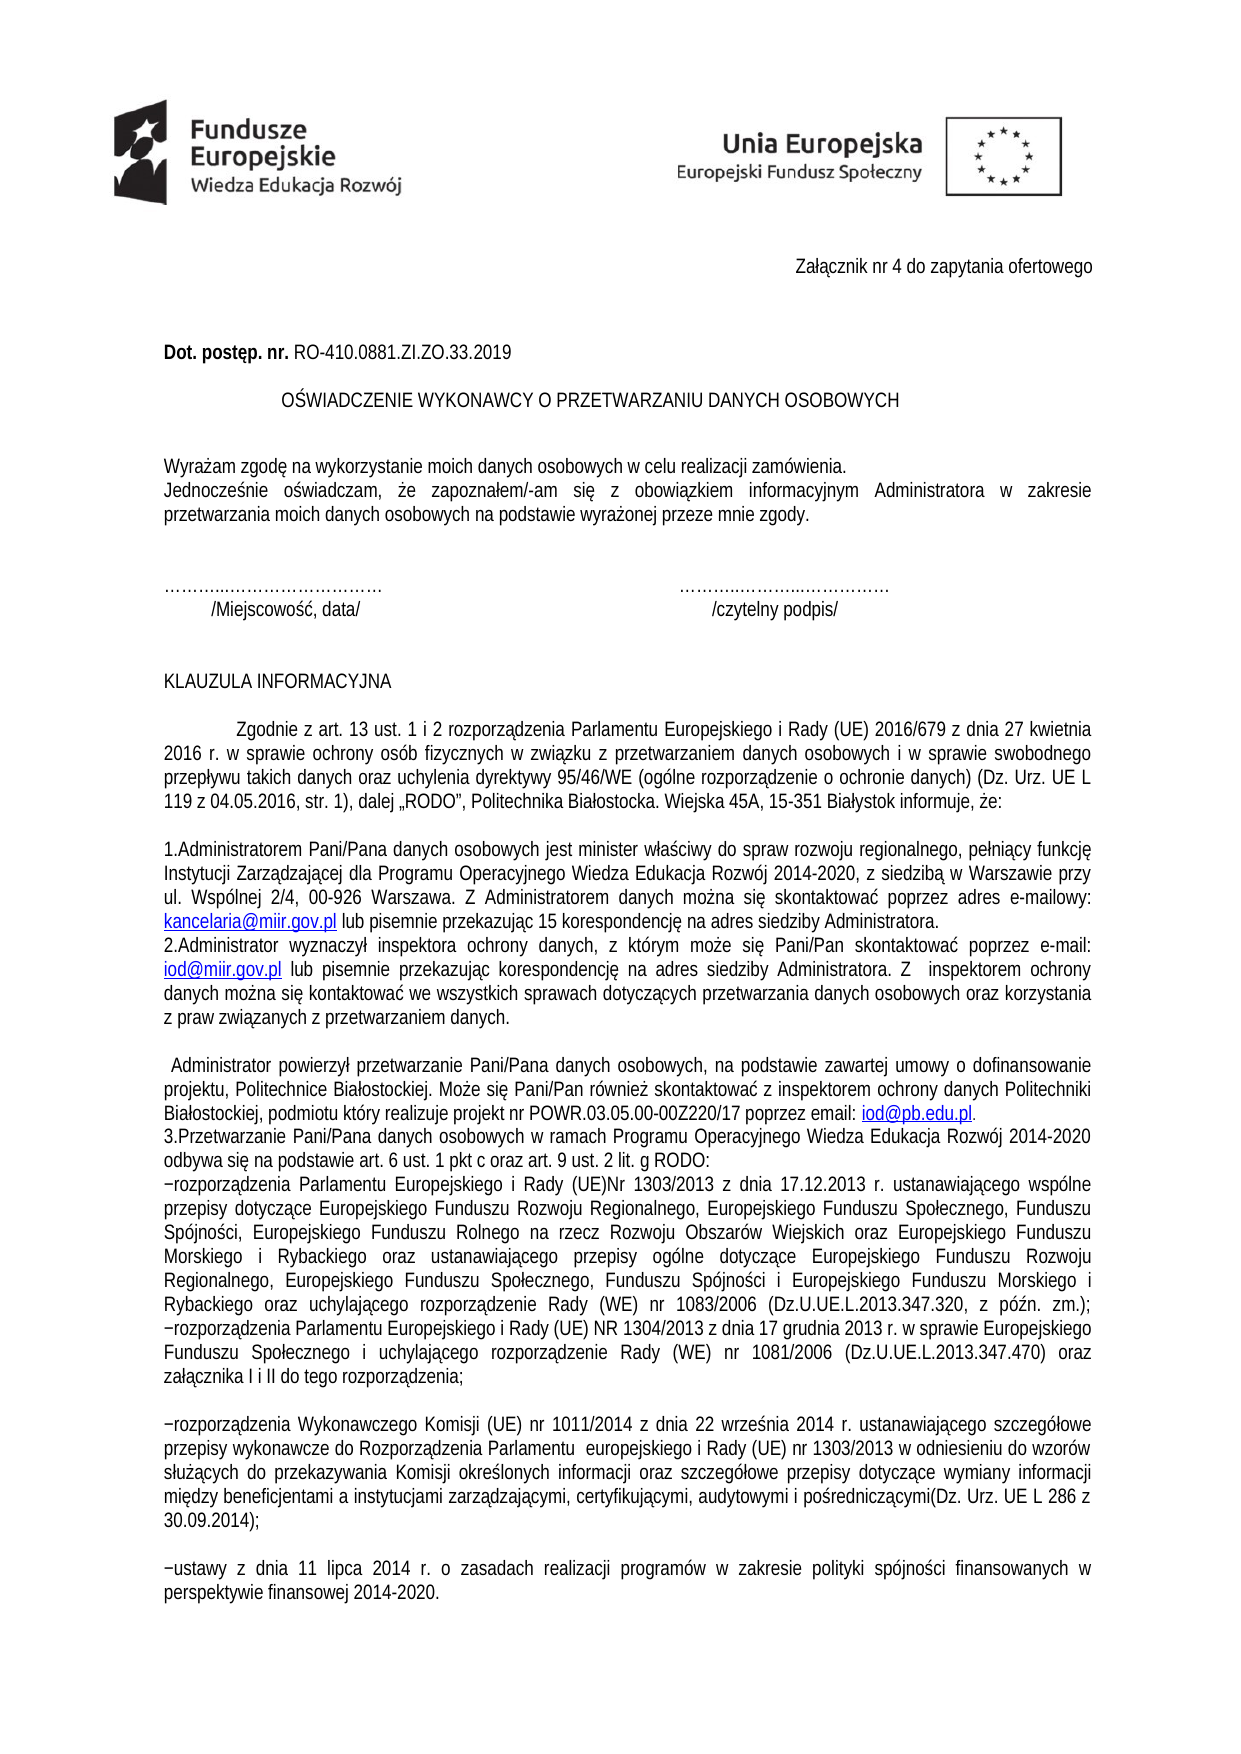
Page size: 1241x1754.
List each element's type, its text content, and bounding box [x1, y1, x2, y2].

list Administrator powierzył przetwarzanie Pani/Pana danych osobowych, na podstawie zawartej umowy o dofinansowanie projektu, Politechnice Białostockiej. Może się Pani/Pan również skontaktować z inspektorem ochrony danych Politechniki Białostockiej, podmiotu który realizuje projekt nr POWR.03.05.00-00Z220/17 poprzez email: iod@pb.edu.pl. [164, 1052, 1093, 1124]
list Wyrażam zgodę na wykorzystanie moich danych osobowych w celu realizacji zamówienia. [164, 453, 1093, 477]
list −rozporządzenia Wykonawczego Komisji (UE) nr 1011/2014 z dnia 22 września 2014 r. ustanawiającego szczegółowe przepisy wykonawcze do Rozporządzenia Parlamentu europejskiego i Rady (UE) nr 1303/2013 w odniesieniu do wzorów służących do przekazywania Komisji określonych informacji oraz szczegółowe przepisy dotyczące wymiany informacji między beneficjentami a instytucjami zarządzającymi, certyfikującymi, audytowymi i pośredniczącymi(Dz. Urz. UE L 286 z 30.09.2014); [164, 1412, 1093, 1532]
list 2.Administrator wyznaczył inspektora ochrony danych, z którym może się Pani/Pan skontaktować poprzez e-mail: iod@miir.gov.pl lub pisemnie przekazując korespondencję na adres siedziby Administratora. Z inspektorem ochrony danych można się kontaktować we wszystkich sprawach dotyczących przetwarzania danych osobowych oraz korzystania z praw związanych z przetwarzaniem danych. [164, 933, 1093, 1028]
list −ustawy z dnia 11 lipca 2014 r. o zasadach realizacji programów w zakresie polityki spójności finansowanych w perspektywie finansowej 2014-2020. [164, 1556, 1093, 1603]
list 3.Przetwarzanie Pani/Pana danych osobowych w ramach Programu Operacyjnego Wiedza Edukacja Rozwój 2014-2020 odbywa się na podstawie art. 6 ust. 1 pkt c oraz art. 9 ust. 2 lit. g RODO: [164, 1124, 1093, 1172]
list /Miejscowość, data/ /czytelny podpis/ [164, 597, 1093, 621]
list KLAUZULA INFORMACYJNA [164, 669, 1093, 693]
list ………...……………………… ………..………...…………… [164, 573, 1093, 597]
list Dot. postęp. nr. RO-410.0881.ZI.ZO.33.2019 [164, 340, 1093, 364]
list Jednocześnie oświadczam, że zapoznałem/-am się z obowiązkiem informacyjnym Administratora w zakresie przetwarzania moich danych osobowych na podstawie wyrażonej przeze mnie zgody. [164, 477, 1093, 525]
text Załącznik nr 4 do zapytania ofertowego [89, 253, 1093, 277]
picture [88, 73, 1093, 229]
text OŚWIADCZENIE WYKONAWCY O PRZETWARZANIU DANYCH OSOBOWYCH [89, 388, 1093, 412]
list 1.Administratorem Pani/Pana danych osobowych jest minister właściwy do spraw rozwoju regionalnego, pełniący funkcję Instytucji Zarządzającej dla Programu Operacyjnego Wiedza Edukacja Rozwój 2014-2020, z siedzibą w Warszawie przy ul. Wspólnej 2/4, 00-926 Warszawa. Z Administratorem danych można się skontaktować poprzez adres e-mailowy: kancelaria@miir.gov.pl lub pisemnie przekazując 15 korespondencję na adres siedziby Administratora. [164, 837, 1093, 933]
list Zgodnie z art. 13 ust. 1 i 2 rozporządzenia Parlamentu Europejskiego i Rady (UE) 2016/679 z dnia 27 kwietnia 2016 r. w sprawie ochrony osób fizycznych w związku z przetwarzaniem danych osobowych i w sprawie swobodnego przepływu takich danych oraz uchylenia dyrektywy 95/46/WE (ogólne rozporządzenie o ochronie danych) (Dz. Urz. UE L 119 z 04.05.2016, str. 1), dalej „RODO”, Politechnika Białostocka. Wiejska 45A, 15-351 Białystok informuje, że: [164, 717, 1093, 813]
list −rozporządzenia Parlamentu Europejskiego i Rady (UE)Nr 1303/2013 z dnia 17.12.2013 r. ustanawiającego wspólne przepisy dotyczące Europejskiego Funduszu Rozwoju Regionalnego, Europejskiego Funduszu Społecznego, Funduszu Spójności, Europejskiego Funduszu Rolnego na rzecz Rozwoju Obszarów Wiejskich oraz Europejskiego Funduszu Morskiego i Rybackiego oraz ustanawiającego przepisy ogólne dotyczące Europejskiego Funduszu Rozwoju Regionalnego, Europejskiego Funduszu Społecznego, Funduszu Spójności i Europejskiego Funduszu Morskiego i Rybackiego oraz uchylającego rozporządzenie Rady (WE) nr 1083/2006 (Dz.U.UE.L.2013.347.320, z późn. zm.); −rozporządzenia Parlamentu Europejskiego i Rady (UE) NR 1304/2013 z dnia 17 grudnia 2013 r. w sprawie Europejskiego Funduszu Społecznego i uchylającego rozporządzenie Rady (WE) nr 1081/2006 (Dz.U.UE.L.2013.347.470) oraz załącznika I i II do tego rozporządzenia; [164, 1172, 1093, 1388]
